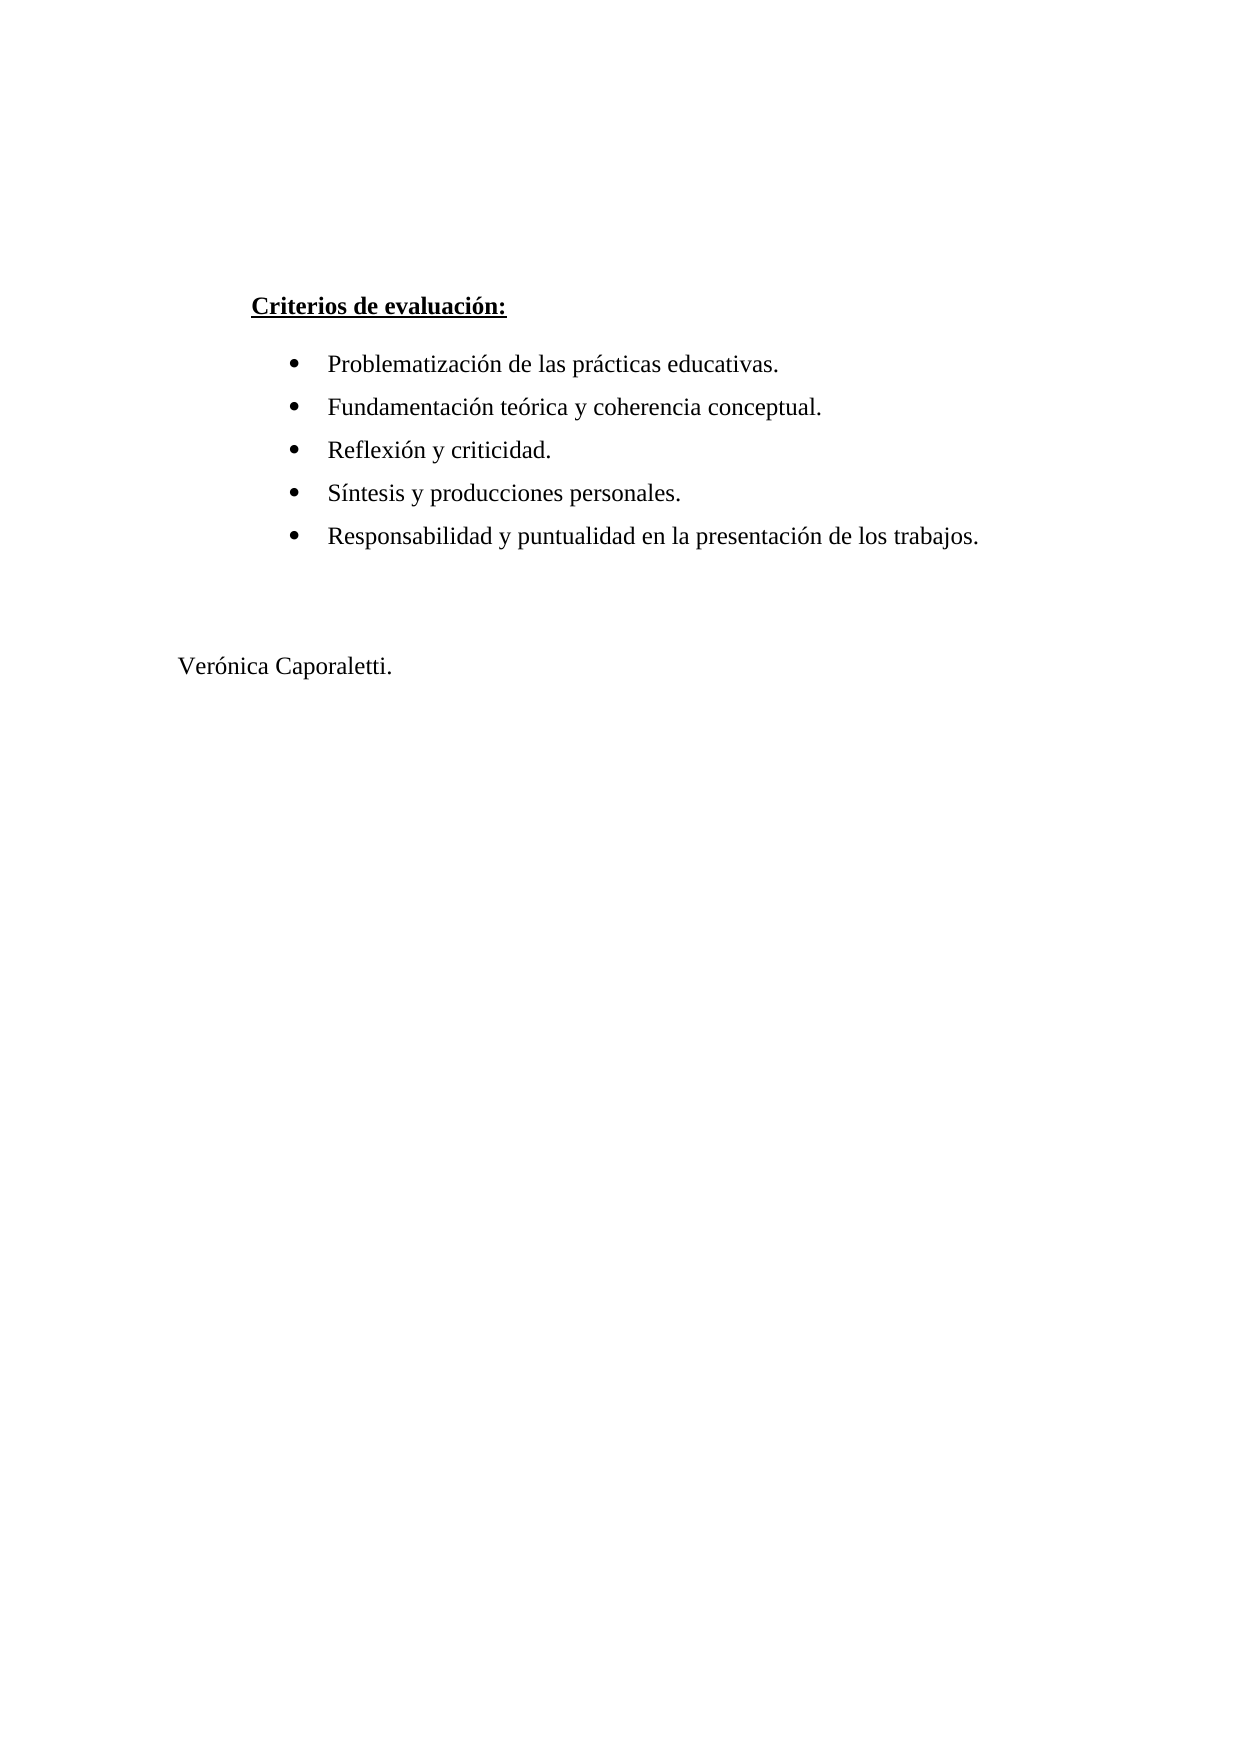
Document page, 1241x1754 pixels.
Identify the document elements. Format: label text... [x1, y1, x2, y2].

list Síntesis y producciones personales. [290, 478, 1063, 507]
list Problematización de las prácticas educativas. [290, 349, 1063, 378]
list Fundamentación teórica y coherencia conceptual. [290, 392, 1063, 421]
list Responsabilidad y puntualidad en la presentación de los trabajos. [290, 521, 1063, 550]
text Verónica Caporaletti. [177, 651, 1063, 679]
list Reflexión y criticidad. [290, 435, 1063, 464]
text Criterios de evaluación: [177, 291, 1063, 320]
